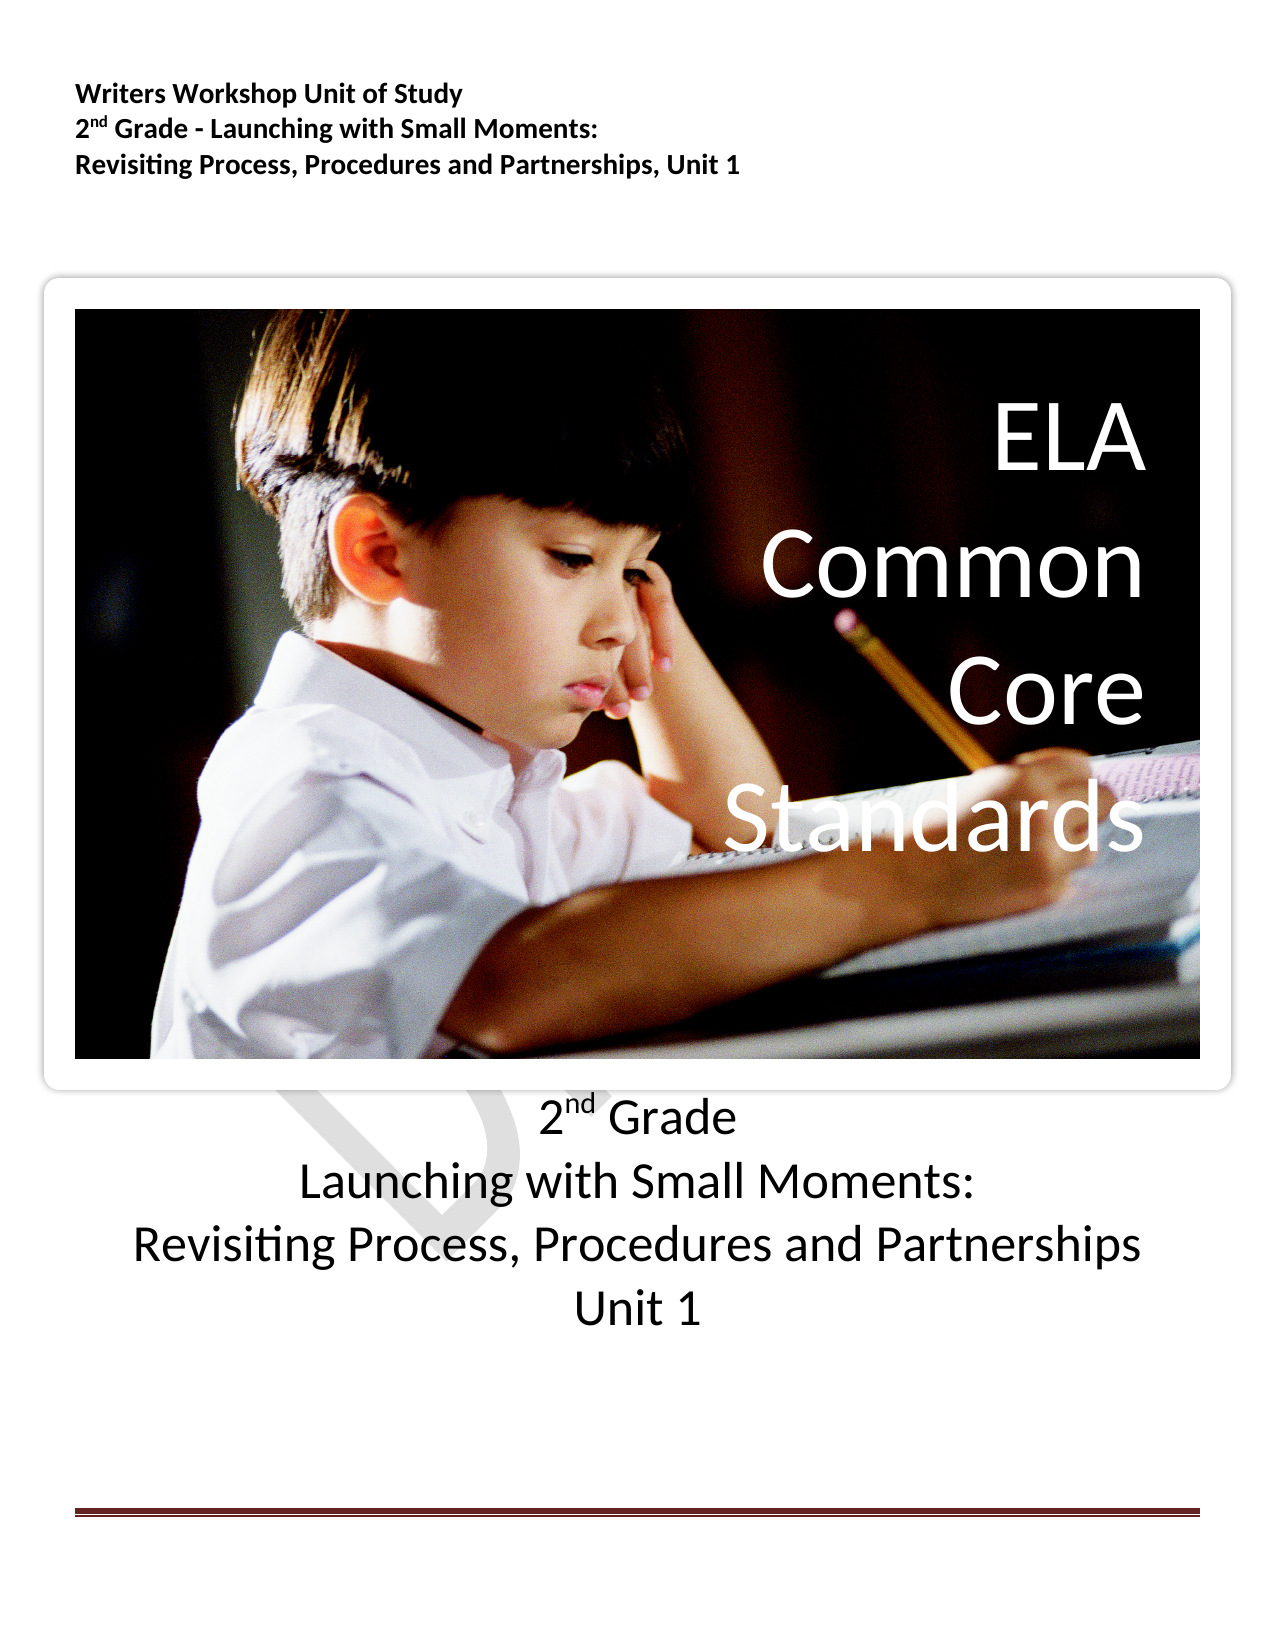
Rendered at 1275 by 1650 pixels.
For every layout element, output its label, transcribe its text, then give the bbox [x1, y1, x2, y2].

text Unit 1 [75, 1275, 1200, 1338]
text Revisiting Process, Procedures and Partnerships [75, 1211, 1200, 1275]
text Launching with Small Moments: [75, 1148, 1200, 1211]
text 2nd Grade [75, 1095, 1200, 1148]
picture [75, 309, 1200, 1059]
